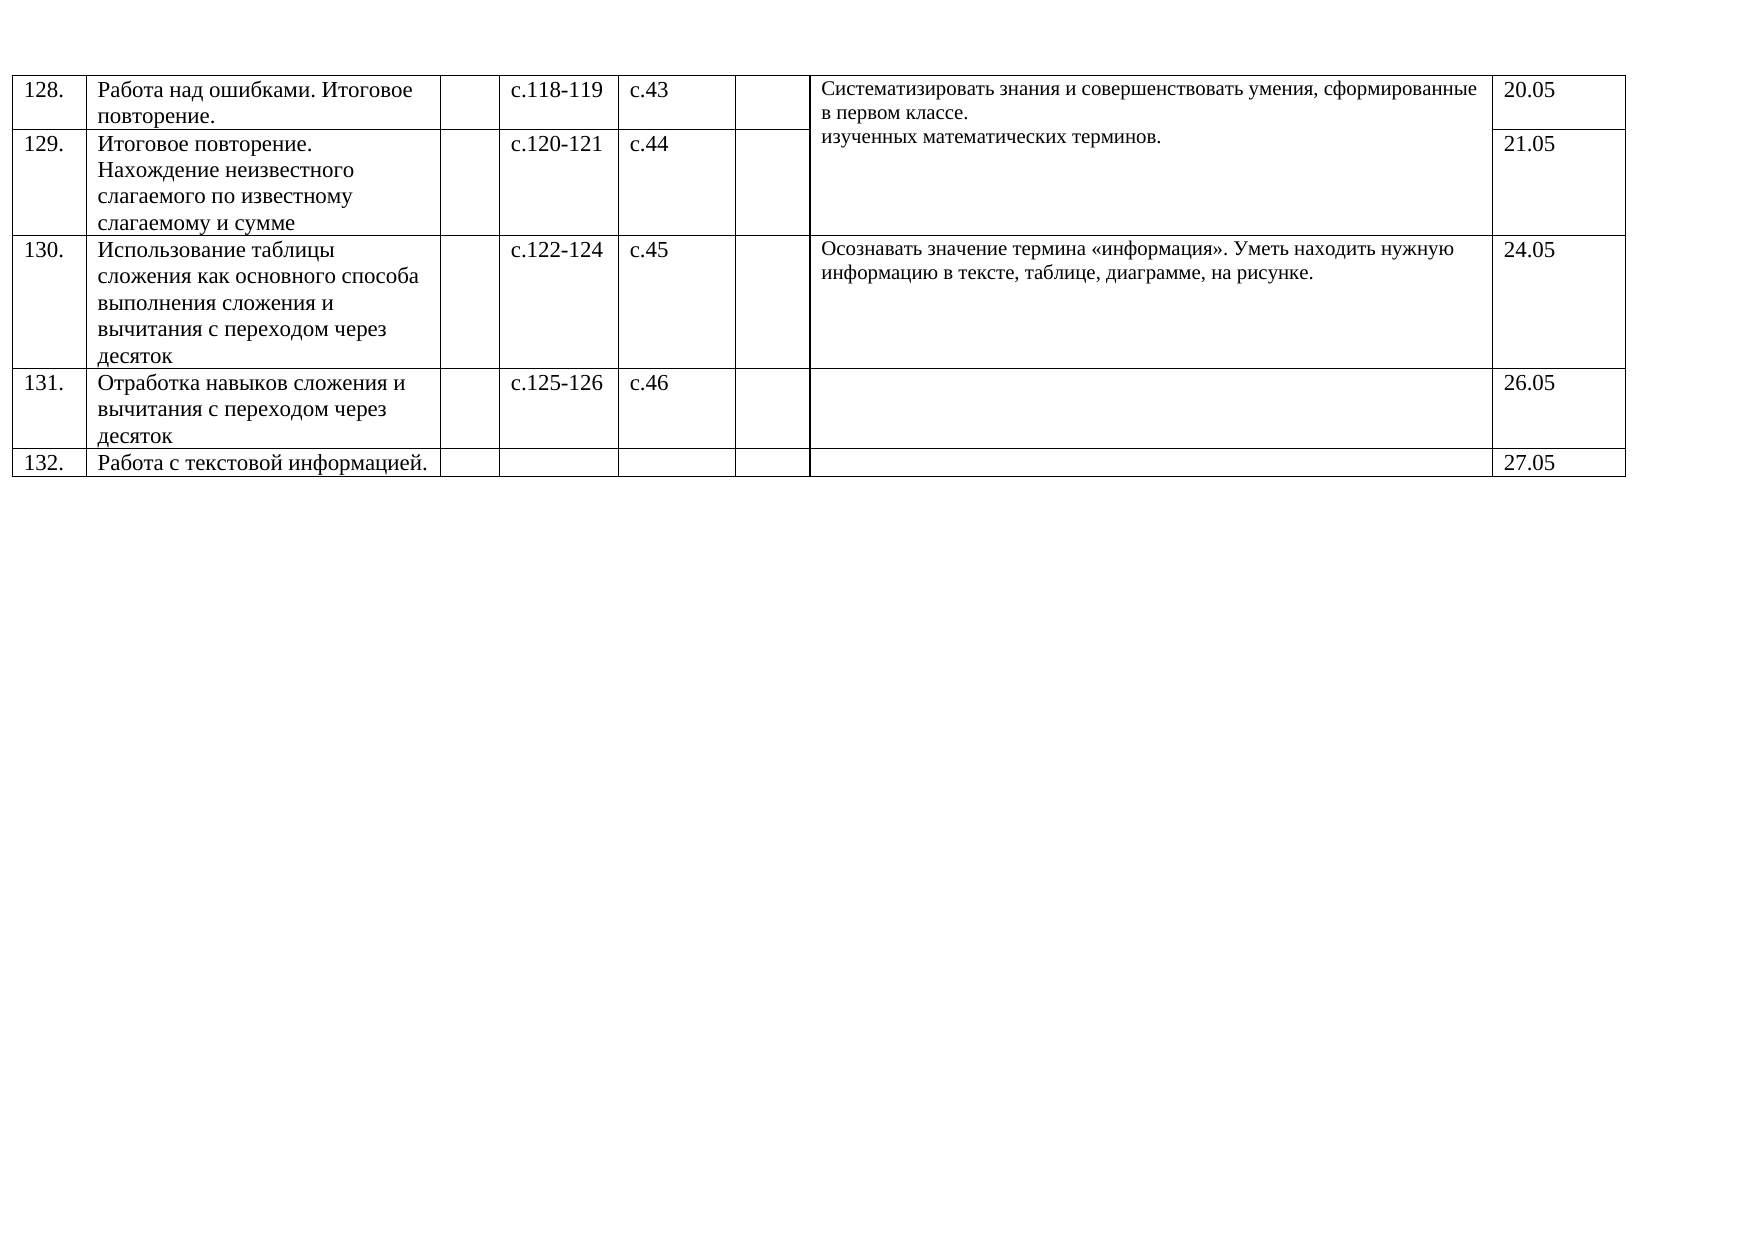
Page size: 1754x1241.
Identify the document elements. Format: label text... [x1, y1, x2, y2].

table_cell 128. [13, 76, 86, 129]
table_cell Осознавать значение термина «информация». Уметь находить нужную информацию в тексте, таблице, диаграмме, на рисунке. [811, 236, 1492, 368]
table_cell [441, 76, 499, 129]
table_cell [441, 369, 499, 448]
table_cell 27.05 [1493, 449, 1625, 476]
table_cell [619, 449, 735, 476]
table_cell [811, 449, 1492, 476]
table_cell с.44 [619, 130, 735, 235]
table_cell Отработка навыков сложения и вычитания с переходом через десяток [87, 369, 440, 448]
table_cell [736, 76, 809, 129]
table_cell 20.05 [1493, 76, 1625, 129]
table_cell [736, 236, 809, 368]
table_cell [736, 369, 809, 448]
table_cell 26.05 [1493, 369, 1625, 448]
table_cell Систематизировать знания и совершенствовать умения, сформированные в первом классе. изученных математических терминов. [811, 76, 1492, 235]
table_cell [736, 130, 809, 235]
table_cell [441, 236, 499, 368]
table_cell [441, 449, 499, 476]
table_cell 24.05 [1493, 236, 1625, 368]
table_cell Работа над ошибками. Итоговое повторение. [87, 76, 440, 129]
table_cell с.120-121 [500, 130, 618, 235]
table_cell Использование таблицы сложения как основного способа выполнения сложения и вычитания с переходом через десяток [87, 236, 440, 368]
table_cell с.125-126 [500, 369, 618, 448]
table_cell с.118-119 [500, 76, 618, 129]
table_cell 132. [13, 449, 86, 476]
table_cell Итоговое повторение. Нахождение неизвестного слагаемого по известному слагаемому и сумме [87, 130, 440, 235]
table_cell 131. [13, 369, 86, 448]
table_cell с.43 [619, 76, 735, 129]
table_cell с.45 [619, 236, 735, 368]
table_cell Работа с текстовой информацией. [87, 449, 440, 476]
table_cell 129. [13, 130, 86, 235]
table_cell с.46 [619, 369, 735, 448]
table_cell [500, 449, 618, 476]
table_cell 21.05 [1493, 130, 1625, 235]
table_cell [441, 130, 499, 235]
table_cell 130. [13, 236, 86, 368]
table_cell [736, 449, 809, 476]
table_cell с.122-124 [500, 236, 618, 368]
